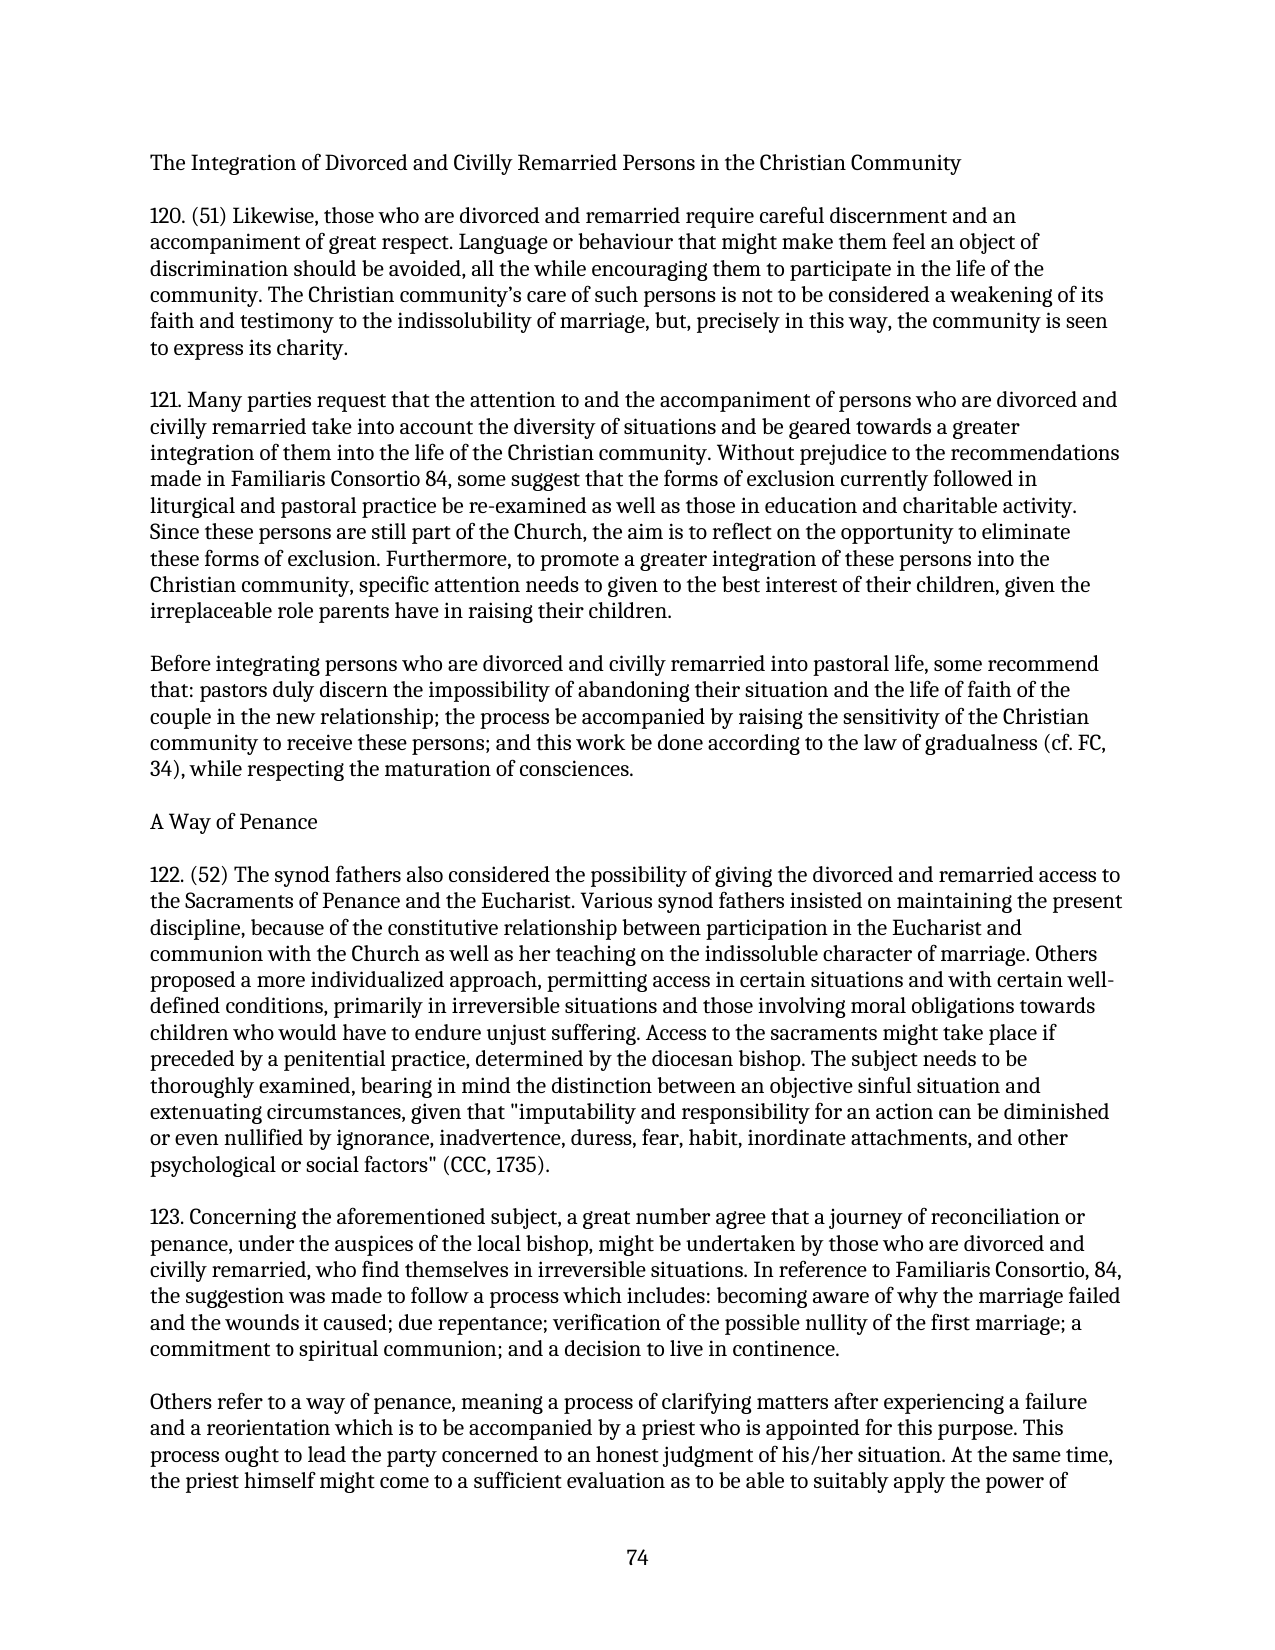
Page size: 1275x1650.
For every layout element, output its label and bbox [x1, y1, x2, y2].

text [150, 150, 1125, 1494]
